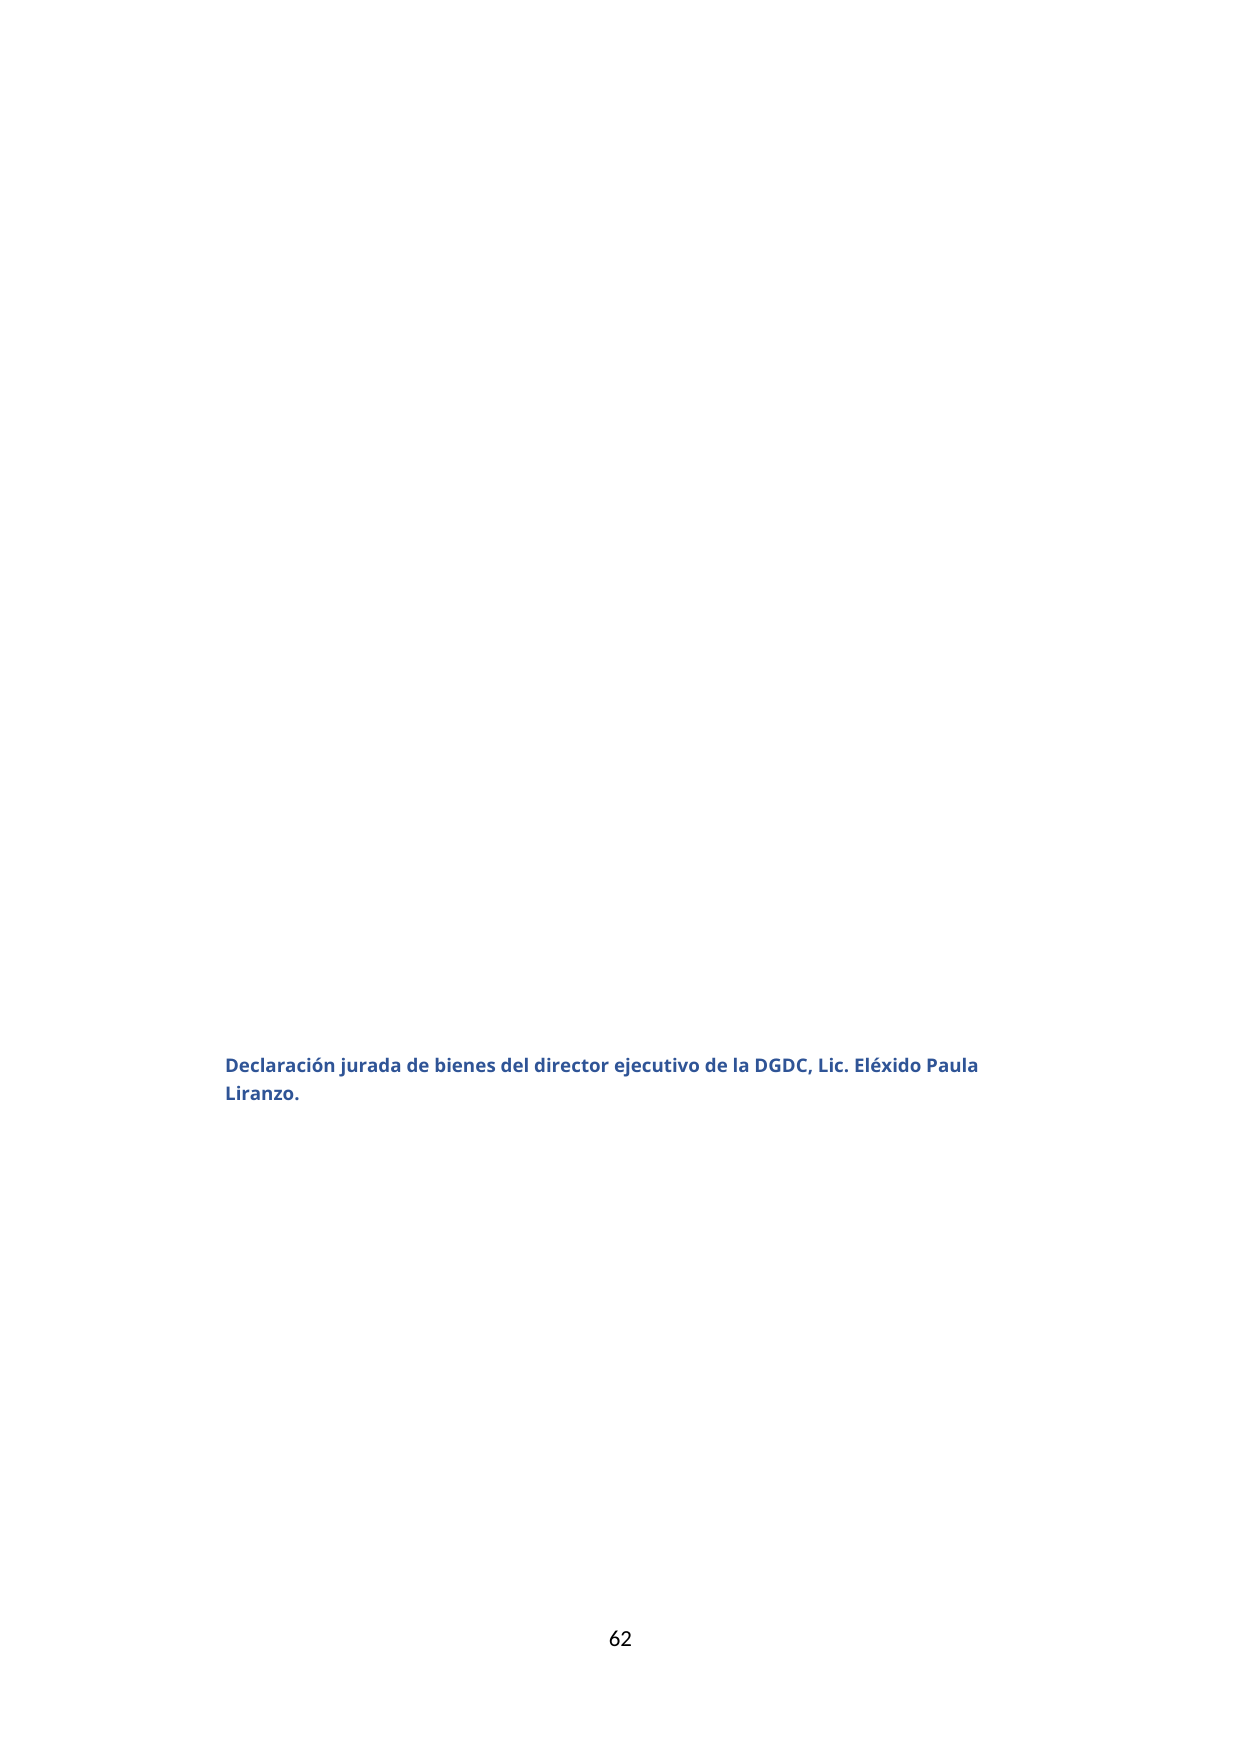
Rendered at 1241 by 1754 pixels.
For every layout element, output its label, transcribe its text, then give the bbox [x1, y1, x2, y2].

text Declaración jurada de bienes del director ejecutivo de la DGDC, Lic. Eléxido Paula Liranzo. [225, 1053, 1015, 1106]
